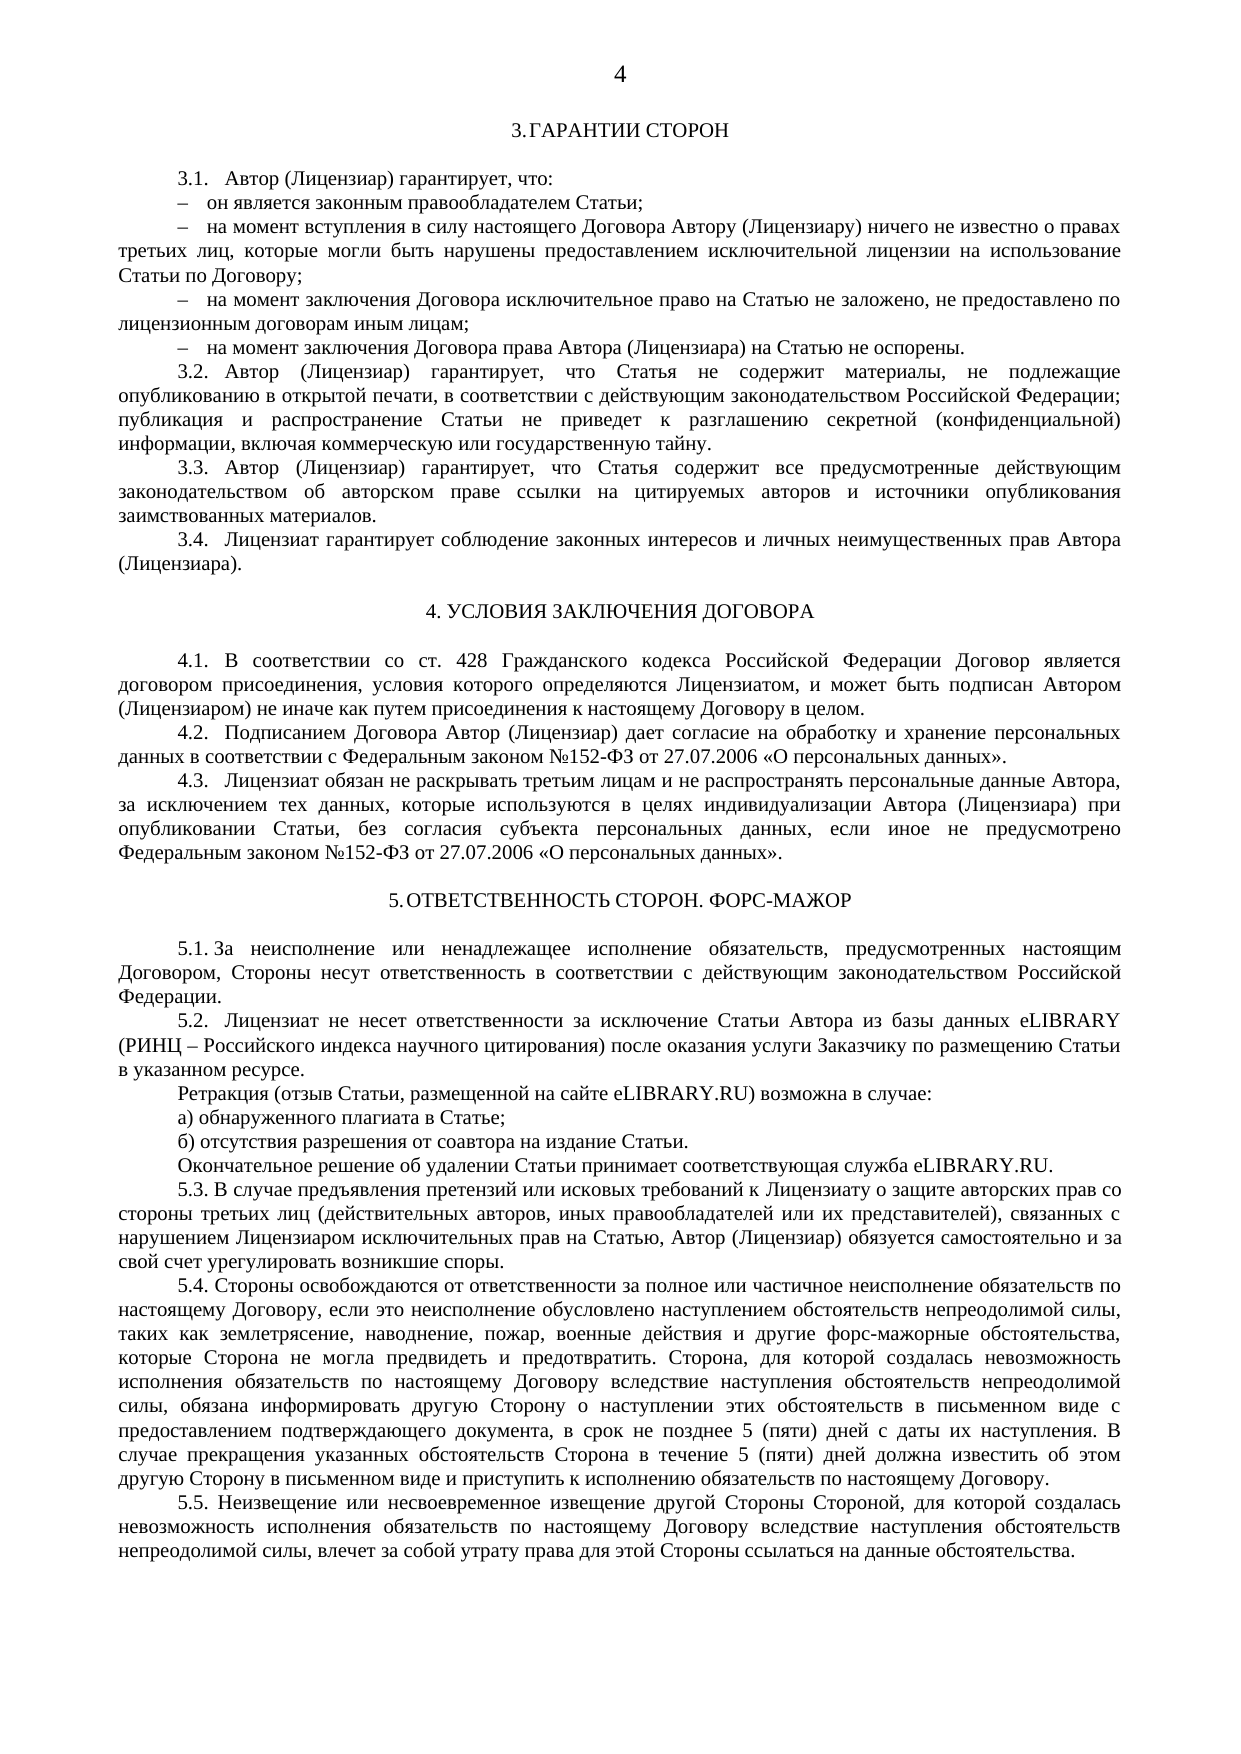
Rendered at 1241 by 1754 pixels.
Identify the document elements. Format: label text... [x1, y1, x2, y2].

list 4.3. Лицензиат обязан не раскрывать третьим лицам и не распространять персональные данные Автора, за исключением тех данных, которые используются в целях индивидуализации Автора (Лицензиара) при опубликовании Статьи, без согласия субъекта персональных данных, если иное не предусмотрено Федеральным законом №152-ФЗ от 27.07.2006 «О персональных данных». [118, 768, 1122, 864]
list 3.4. Лицензиат гарантирует соблюдение законных интересов и личных неимущественных прав Автора (Лицензиара). [118, 527, 1122, 575]
text Окончательное решение об удалении Статьи принимает соответствующая служба eLIBRARY.RU. [118, 1153, 1122, 1177]
list – он является законным правообладателем Статьи; [118, 190, 1122, 214]
text б) отсутствия разрешения от соавтора на издание Статьи. [118, 1129, 1122, 1153]
list – на момент вступления в силу настоящего Договора Автору (Лицензиару) ничего не известно о правах третьих лиц, которые могли быть нарушены предоставлением исключительной лицензии на использование Статьи по Договору; [118, 214, 1122, 287]
list 3.2. Автор (Лицензиар) гарантирует, что Статья не содержит материалы, не подлежащие опубликованию в открытой печати, в соответствии с действующим законодательством Российской Федерации; публикация и распространение Статьи не приведет к разглашению секретной (конфиденциальной) информации, включая коммерческую или государственную тайну. [118, 359, 1122, 455]
list – на момент заключения Договора права Автора (Лицензиара) на Статью не оспорены. [118, 335, 1122, 359]
list 4.1. В соответствии со ст. 428 Гражданского кодекса Российской Федерации Договор является договором присоединения, условия которого определяются Лицензиатом, и может быть подписан Автором (Лицензиаром) не иначе как путем присоединения к настоящему Договору в целом. [118, 647, 1122, 720]
text 5.5. Неизвещение или несвоевременное извещение другой Стороны Стороной, для которой создалась невозможность исполнения обязательств по настоящему Договору вследствие наступления обстоятельств непреодолимой силы, влечет за собой утрату права для этой Стороны ссылаться на данные обстоятельства. [118, 1490, 1122, 1562]
list 3.3. Автор (Лицензиар) гарантирует, что Статья содержит все предусмотренные действующим законодательством об авторском праве ссылки на цитируемых авторов и источники опубликования заимствованных материалов. [118, 455, 1122, 527]
text 5.4. Стороны освобождаются от ответственности за полное или частичное неисполнение обязательств по настоящему Договору, если это неисполнение обусловлено наступлением обстоятельств непреодолимой силы, таких как землетрясение, наводнение, пожар, военные действия и другие форс-мажорные обстоятельства, которые Сторона не могла предвидеть и предотвратить. Сторона, для которой создалась невозможность исполнения обязательств по настоящему Договору вследствие наступления обстоятельств непреодолимой силы, обязана информировать другую Сторону о наступлении этих обстоятельств в письменном виде с предоставлением подтверждающего документа, в срок не позднее 5 (пяти) дней с даты их наступления. В случае прекращения указанных обстоятельств Сторона в течение 5 (пяти) дней должна известить об этом другую Сторону в письменном виде и приступить к исполнению обязательств по настоящему Договору. [118, 1273, 1122, 1490]
list 4.2. Подписанием Договора Автор (Лицензиар) дает согласие на обработку и хранение персональных данных в соответствии с Федеральным законом №152-ФЗ от 27.07.2006 «О персональных данных». [118, 720, 1122, 768]
list – на момент заключения Договора исключительное право на Статью не заложено, не предоставлено по лицензионным договорам иным лицам; [118, 287, 1122, 335]
list 4. УСЛОВИЯ ЗАКЛЮЧЕНИЯ ДОГОВОРА [118, 599, 1122, 623]
text 5.3. В случае предъявления претензий или исковых требований к Лицензиату о защите авторских прав со стороны третьих лиц (действительных авторов, иных правообладателей или их представителей), связанных с нарушением Лицензиаром исключительных прав на Статью, Автор (Лицензиар) обязуется самостоятельно и за свой счет урегулировать возникшие споры. [118, 1177, 1122, 1273]
list 3.1. Автор (Лицензиар) гарантирует, что: [118, 166, 1122, 190]
text Ретракция (отзыв Статьи, размещенной на сайте eLIBRARY.RU) возможна в случае: [118, 1081, 1122, 1105]
text 5.1. За неисполнение или ненадлежащее исполнение обязательств, предусмотренных настоящим Договором, Стороны несут ответственность в соответствии с действующим законодательством Российской Федерации. [118, 936, 1122, 1008]
text а) обнаруженного плагиата в Статье; [118, 1105, 1122, 1129]
list Гарантии сторон [118, 118, 1122, 142]
text 5.2. Лицензиат не несет ответственности за исключение Статьи Автора из базы данных eLIBRARY (РИНЦ – Российского индекса научного цитирования) после оказания услуги Заказчику по размещению Статьи в указанном ресурсе. [118, 1008, 1122, 1081]
text 5. ОТВЕТСТВЕННОСТЬ СТОРОН. ФОРС-МАЖОР [118, 888, 1122, 912]
